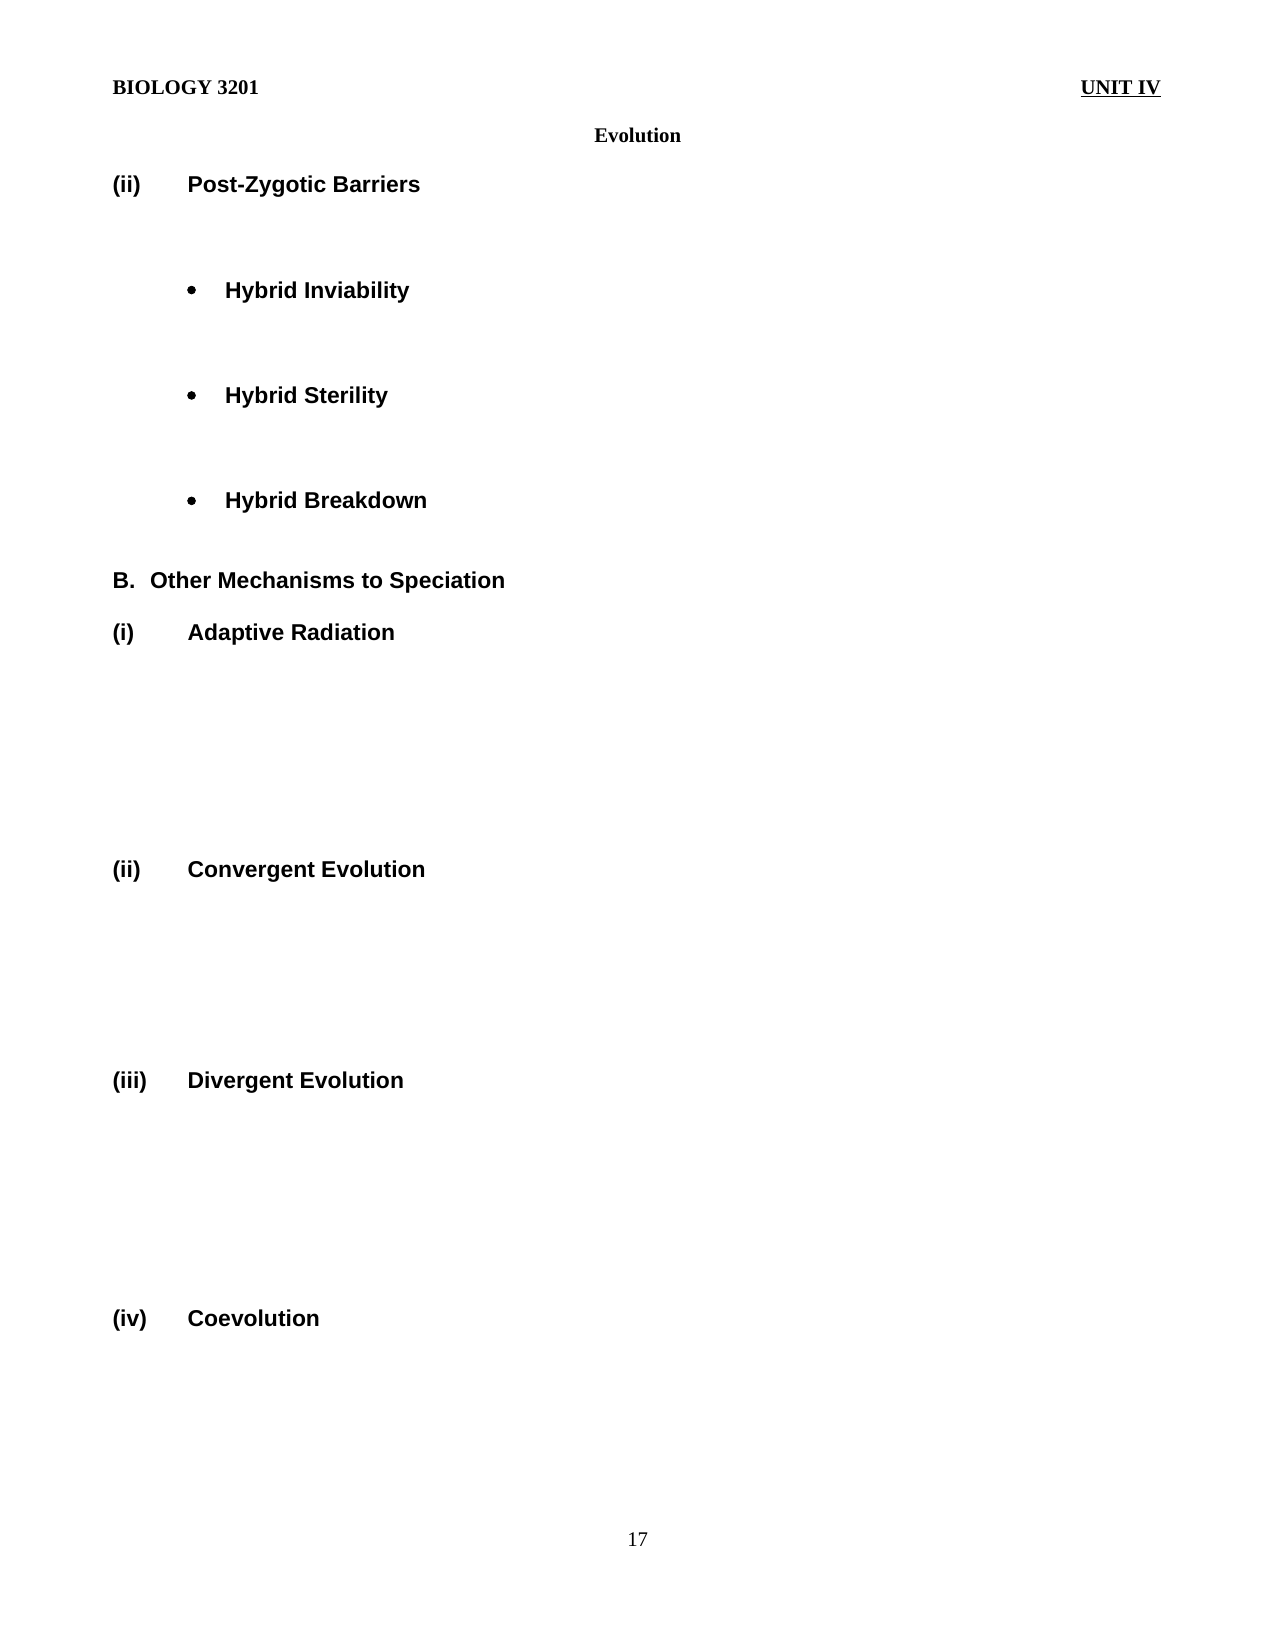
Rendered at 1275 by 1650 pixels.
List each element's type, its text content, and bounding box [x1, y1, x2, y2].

subtitle Other Mechanisms to Speciation [112, 567, 1162, 593]
list Hybrid Sterility [187, 382, 1162, 408]
list Hybrid Inviability [187, 277, 1162, 303]
list Adaptive Radiation [112, 619, 1162, 646]
list Post-Zygotic Barriers [112, 171, 1162, 198]
list Hybrid Breakdown [187, 487, 1162, 514]
list Convergent Evolution [112, 856, 1162, 883]
list Divergent Evolution [112, 1067, 1162, 1094]
list Coevolution [112, 1304, 1162, 1331]
